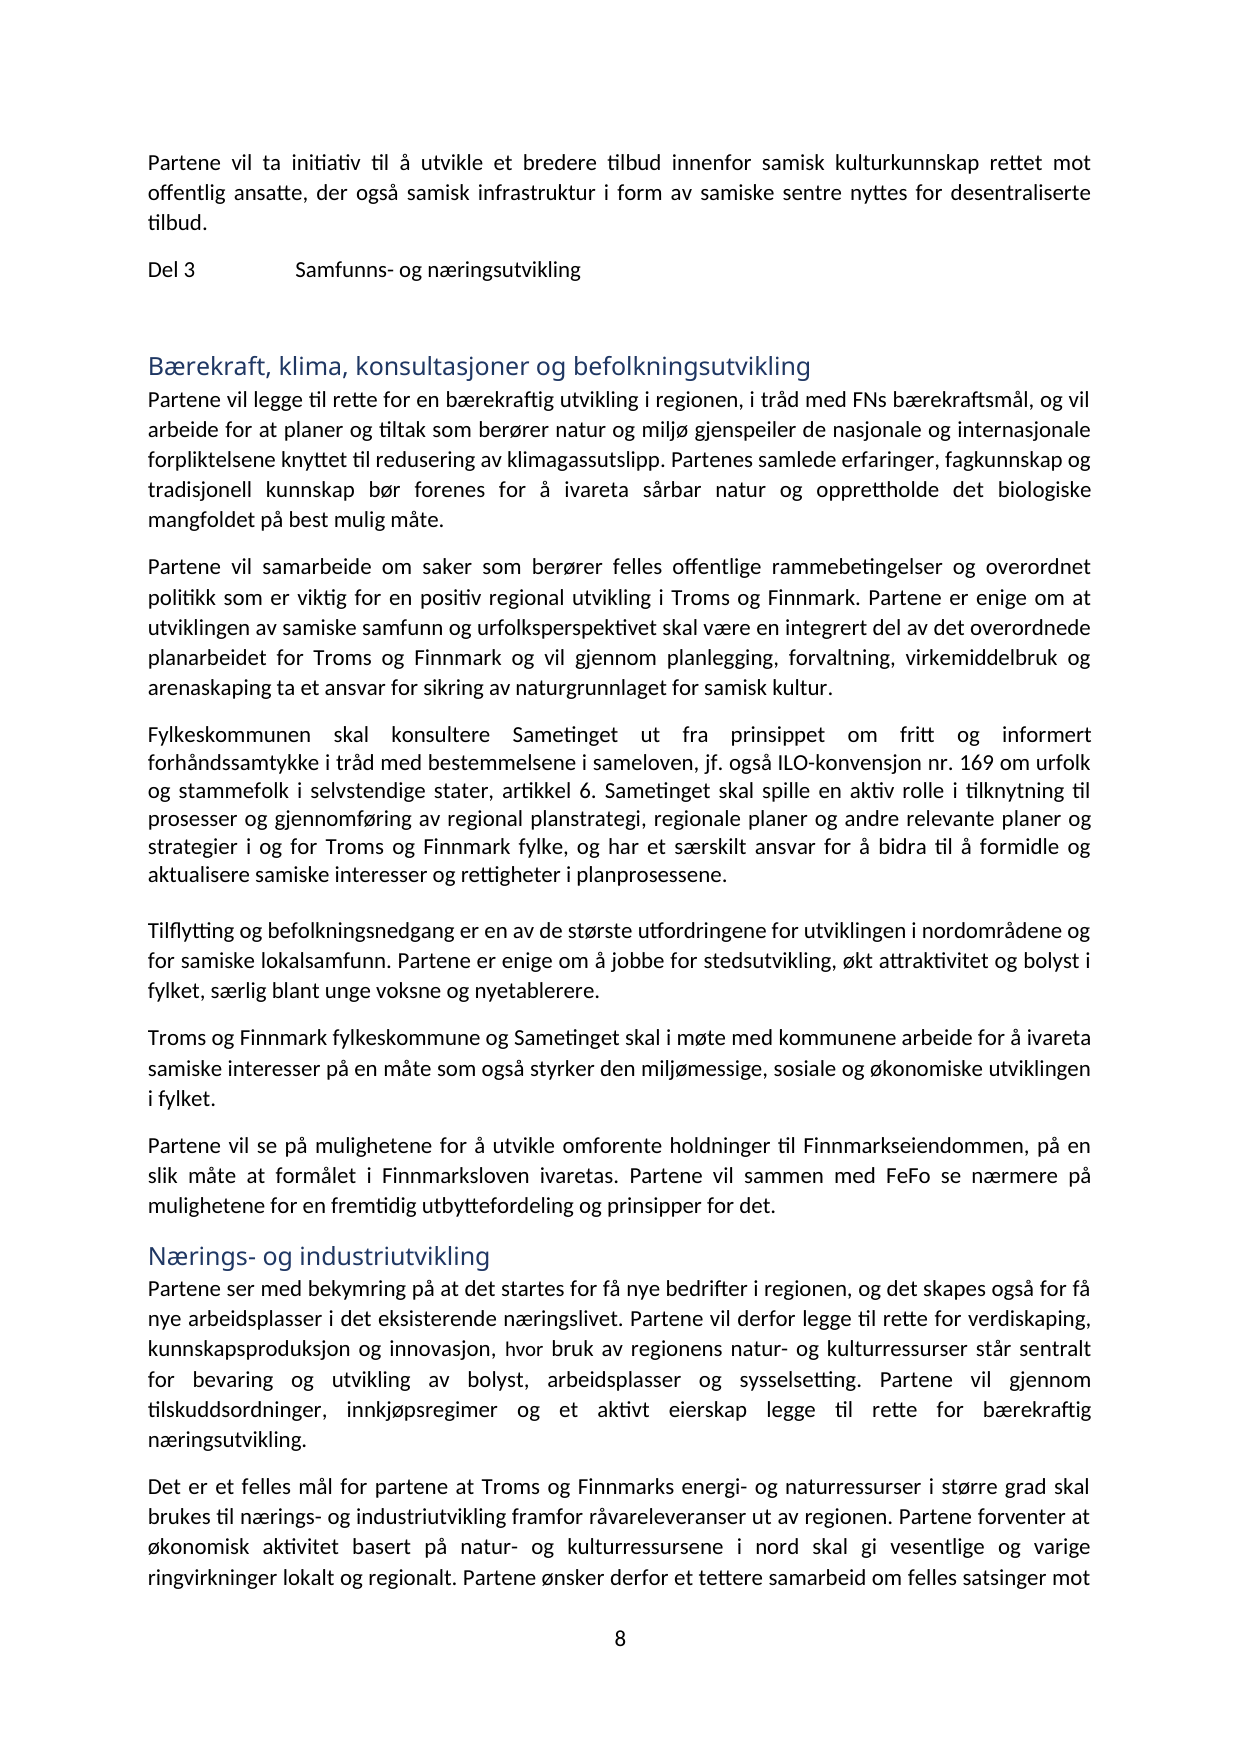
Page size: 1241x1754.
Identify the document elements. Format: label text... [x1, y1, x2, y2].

text Partene vil se på mulighetene for å utvikle omforente holdninger til Finnmarkseiendommen, på en slik måte at formålet i Finnmarksloven ivaretas. Partene vil sammen med FeFo se nærmere på mulighetene for en fremtidig utbyttefordeling og prinsipper for det. [148, 1131, 1093, 1219]
text Fylkeskommunen skal konsultere Sametinget ut fra prinsippet om fritt og informert forhåndssamtykke i tråd med bestemmelsene i sameloven, jf. også ILO-konvensjon nr. 169 om urfolk og stammefolk i selvstendige stater, artikkel 6. Sametinget skal spille en aktiv rolle i tilknytning til prosesser og gjennomføring av regional planstrategi, regionale planer og andre relevante planer og strategier i og for Troms og Finnmark fylke, og har et særskilt ansvar for å bidra til å formidle og aktualisere samiske interesser og rettigheter i planprosessene. [148, 720, 1093, 888]
text Partene vil samarbeide om saker som berører felles offentlige rammebetingelser og overordnet politikk som er viktig for en positiv regional utvikling i Troms og Finnmark. Partene er enige om at utviklingen av samiske samfunn og urfolksperspektivet skal være en integrert del av det overordnede planarbeidet for Troms og Finnmark og vil gjennom planlegging, forvaltning, virkemiddelbruk og arenaskaping ta et ansvar for sikring av naturgrunnlaget for samisk kultur. [148, 552, 1093, 701]
text Troms og Finnmark fylkeskommune og Sametinget skal i møte med kommunene arbeide for å ivareta samiske interesser på en måte som også styrker den miljømessige, sosiale og økonomiske utviklingen i fylket. [148, 1023, 1093, 1112]
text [148, 1472, 1093, 1591]
text Partene vil legge til rette for en bærekraftig utvikling i regionen, i tråd med FNs bærekraftsmål, og vil arbeide for at planer og tiltak som berører natur og miljø gjenspeiler de nasjonale og internasjonale forpliktelsene knyttet til redusering av klimagassutslipp. Partenes samlede erfaringer, fagkunnskap og tradisjonell kunnskap bør forenes for å ivareta sårbar natur og opprettholde det biologiske mangfoldet på best mulig måte. [148, 385, 1093, 533]
subtitle Bærekraft, klima, konsultasjoner og befolkningsutvikling [148, 349, 1093, 383]
subtitle Nærings- og industriutvikling [148, 1238, 1093, 1272]
text Tilflytting og befolkningsnedgang er en av de største utfordringene for utviklingen i nordområdene og for samiske lokalsamfunn. Partene er enige om å jobbe for stedsutvikling, økt attraktivitet og bolyst i fylket, særlig blant unge voksne og nyetablerere. [148, 916, 1093, 1005]
text Del 3 Samfunns- og næringsutvikling [148, 255, 1093, 283]
text Partene ser med bekymring på at det startes for få nye bedrifter i regionen, og det skapes også for få nye arbeidsplasser i det eksisterende næringslivet. Partene vil derfor legge til rette for verdiskaping, kunnskapsproduksjon og innovasjon, hvor bruk av regionens natur- og kulturressurser står sentralt for bevaring og utvikling av bolyst, arbeidsplasser og sysselsetting. Partene vil gjennom tilskuddsordninger, innkjøpsregimer og et aktivt eierskap legge til rette for bærekraftig næringsutvikling. [148, 1274, 1093, 1453]
text Partene vil ta initiativ til å utvikle et bredere tilbud innenfor samisk kulturkunnskap rettet mot offentlig ansatte, der også samisk infrastruktur i form av samiske sentre nyttes for desentraliserte tilbud. [148, 148, 1093, 236]
